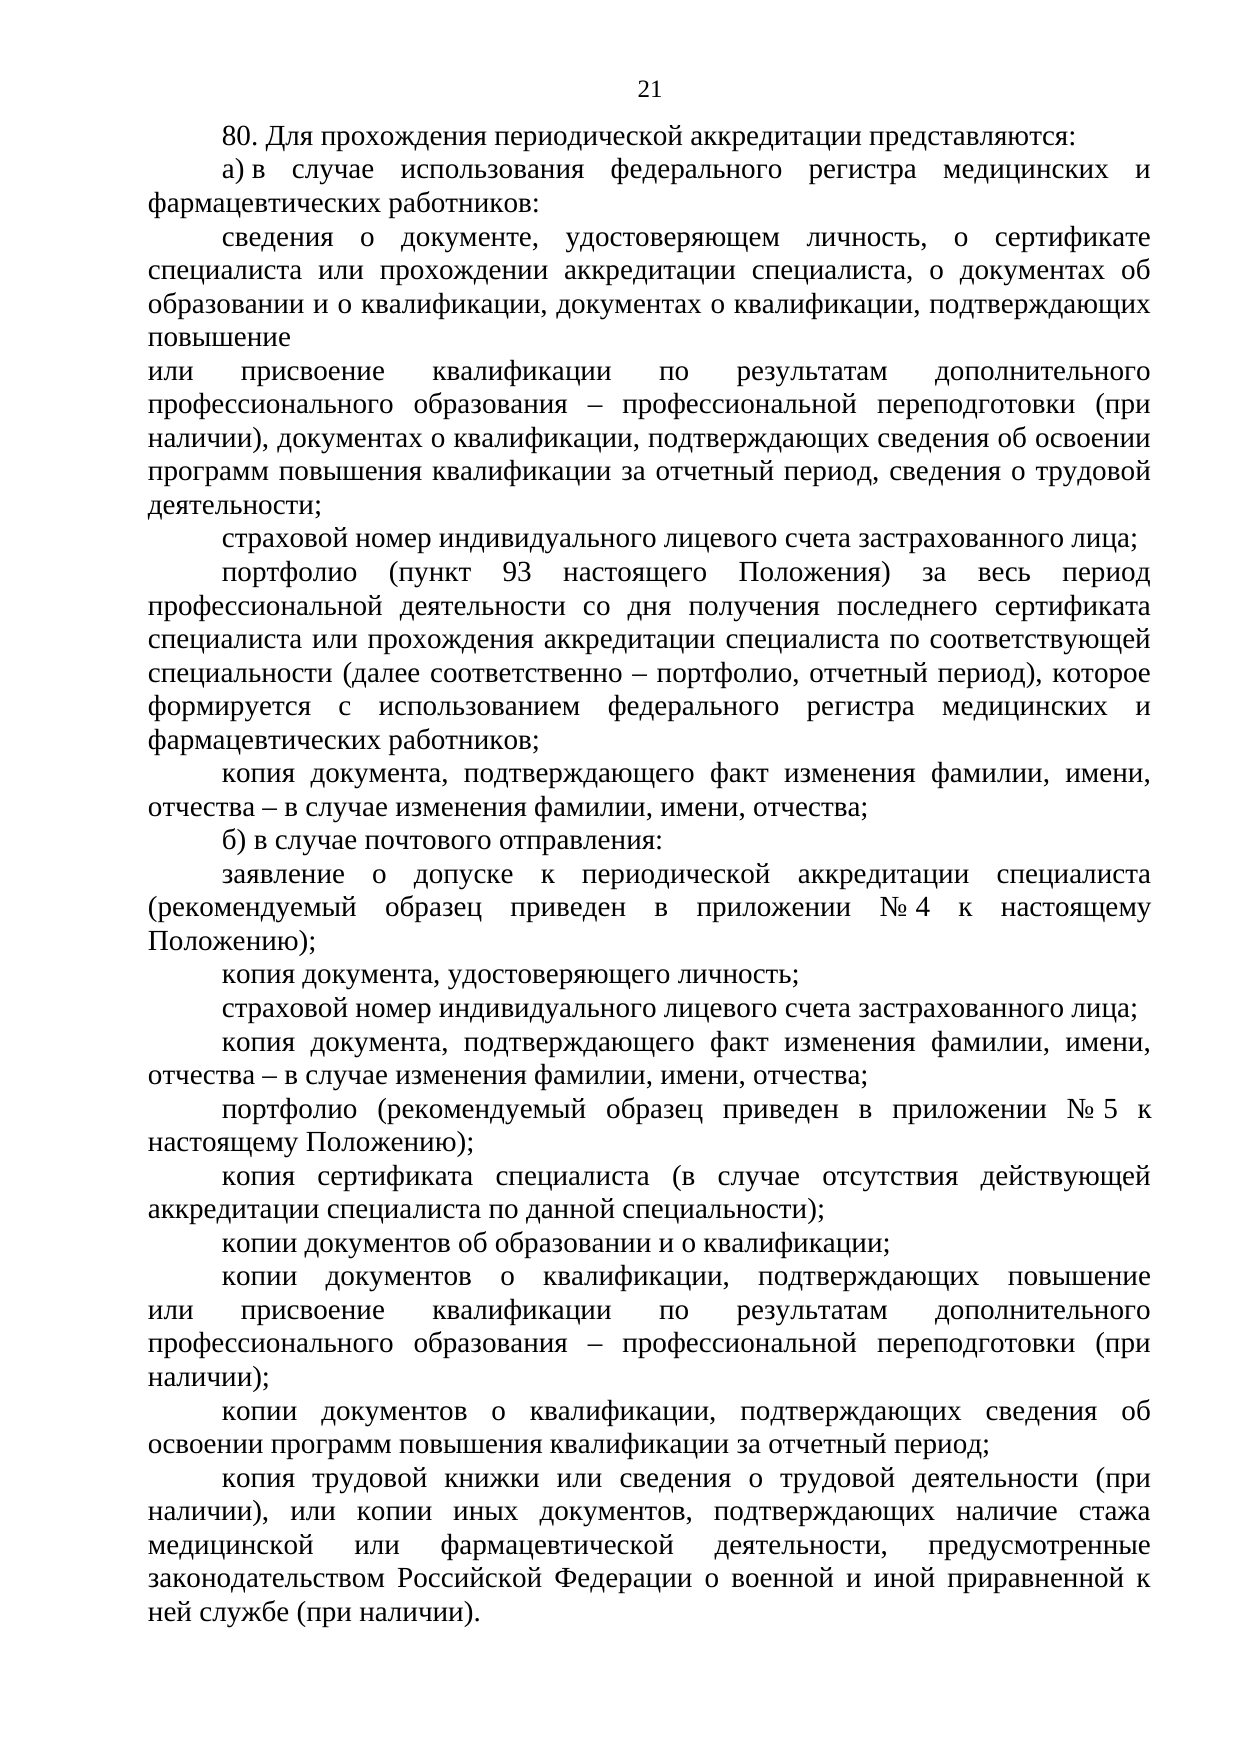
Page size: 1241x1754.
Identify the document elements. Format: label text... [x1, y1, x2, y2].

text страховой номер индивидуального лицевого счета застрахованного лица; [148, 990, 1152, 1024]
text копии документов о квалификации, подтверждающих сведения об освоении программ повышения квалификации за отчетный период; [148, 1393, 1152, 1460]
text б) в случае почтового отправления: [148, 822, 1152, 856]
text сведения о документе, удостоверяющем личность, о сертификате специалиста или прохождении аккредитации специалиста, о документах об образовании и о квалификации, документах о квалификации, подтверждающих повышение или присвоение квалификации по результатам дополнительного профессионального образования – профессиональной переподготовки (при наличии), документах о квалификации, подтверждающих сведения об освоении программ повышения квалификации за отчетный период, сведения о трудовой деятельности; [148, 219, 1152, 521]
text портфолио (пункт 93 настоящего Положения) за весь период профессиональной деятельности со дня получения последнего сертификата специалиста или прохождения аккредитации специалиста по соответствующей специальности (далее соответственно – портфолио, отчетный период), которое формируется с использованием федерального регистра медицинских и фармацевтических работников; [148, 554, 1152, 755]
text заявление о допуске к периодической аккредитации специалиста (рекомендуемый образец приведен в приложении № 4 к настоящему Положению); [148, 856, 1152, 957]
text портфолио (рекомендуемый образец приведен в приложении № 5 к настоящему Положению); [148, 1091, 1152, 1158]
text копия документа, подтверждающего факт изменения фамилии, имени, отчества – в случае изменения фамилии, имени, отчества; [148, 755, 1152, 822]
text копия документа, удостоверяющего личность; [148, 957, 1152, 990]
text страховой номер индивидуального лицевого счета застрахованного лица; [148, 521, 1152, 554]
text копии документов об образовании и о квалификации; [148, 1225, 1152, 1258]
text копия документа, подтверждающего факт изменения фамилии, имени, отчества – в случае изменения фамилии, имени, отчества; [148, 1024, 1152, 1091]
text 80. Для прохождения периодической аккредитации представляются: [148, 118, 1152, 152]
text копии документов о квалификации, подтверждающих повышение или присвоение квалификации по результатам дополнительного профессионального образования – профессиональной переподготовки (при наличии); [148, 1258, 1152, 1393]
text копия трудовой книжки или сведения о трудовой деятельности (при наличии), или копии иных документов, подтверждающих наличие стажа медицинской или фармацевтической деятельности, предусмотренные законодательством Российской Федерации о военной и иной приравненной к ней службе (при наличии). [148, 1460, 1152, 1627]
text копия сертификата специалиста (в случае отсутствия действующей аккредитации специалиста по данной специальности); [148, 1158, 1152, 1225]
text а) в случае использования федерального регистра медицинских и фармацевтических работников: [148, 152, 1152, 219]
